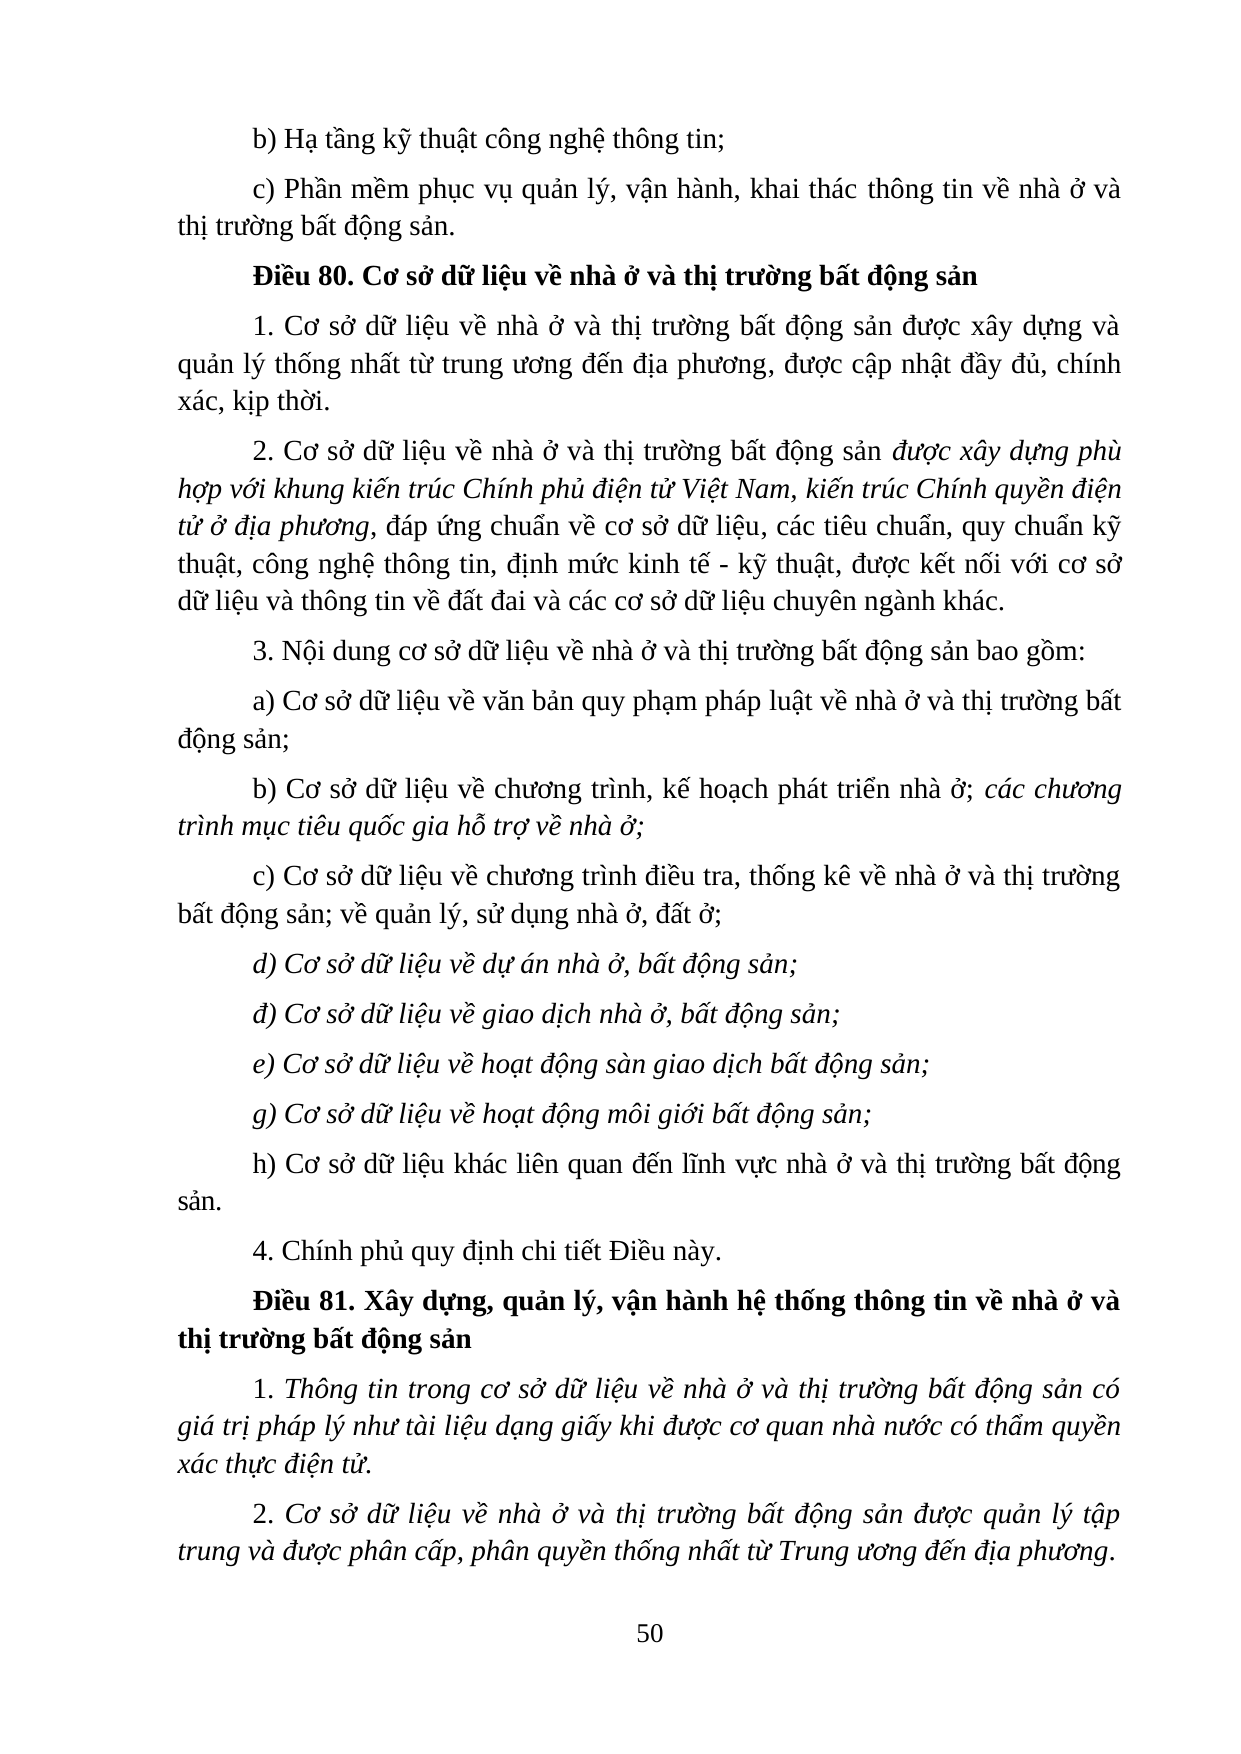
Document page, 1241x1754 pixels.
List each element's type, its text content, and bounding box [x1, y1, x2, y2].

text 2. Cơ sở dữ liệu về nhà ở và thị trường bất động sản được xây dựng phù hợp với khung kiến trúc Chính phủ điện tử Việt Nam, kiến trúc Chính quyền điện tử ở địa phương, đáp ứng chuẩn về cơ sở dữ liệu, các tiêu chuẩn, quy chuẩn kỹ thuật, công nghệ thông tin, định mức kinh tế - kỹ thuật, được kết nối với cơ sở dữ liệu và thông tin về đất đai và các cơ sở dữ liệu chuyên ngành khác. [177, 431, 1122, 618]
text c) Cơ sở dữ liệu về chương trình điều tra, thống kê về nhà ở và thị trường bất động sản; về quản lý, sử dụng nhà ở, đất ở; [177, 856, 1122, 931]
text 1. Thông tin trong cơ sở dữ liệu về nhà ở và thị trường bất động sản có giá trị pháp lý như tài liệu dạng giấy khi được cơ quan nhà nước có thẩm quyền xác thực điện tử. [177, 1368, 1122, 1481]
text d) Cơ sở dữ liệu về dự án nhà ở, bất động sản; [177, 943, 1122, 981]
text 4. Chính phủ quy định chi tiết Điều này. [177, 1231, 1122, 1268]
text g) Cơ sở dữ liệu về hoạt động môi giới bất động sản; [177, 1093, 1122, 1131]
text đ) Cơ sở dữ liệu về giao dịch nhà ở, bất động sản; [177, 993, 1122, 1031]
text 3. Nội dung cơ sở dữ liệu về nhà ở và thị trường bất động sản bao gồm: [177, 631, 1122, 668]
text 1. Cơ sở dữ liệu về nhà ở và thị trường bất động sản được xây dựng và quản lý thống nhất từ trung ương đến địa phương, được cập nhật đầy đủ, chính xác, kịp thời. [177, 306, 1122, 418]
text h) Cơ sở dữ liệu khác liên quan đến lĩnh vực nhà ở và thị trường bất động sản. [177, 1143, 1122, 1218]
text b) Hạ tầng kỹ thuật công nghệ thông tin; [177, 118, 1122, 156]
text Điều 81. Xây dựng, quản lý, vận hành hệ thống thông tin về nhà ở và thị trường bất động sản [177, 1281, 1122, 1356]
text b) Cơ sở dữ liệu về chương trình, kế hoạch phát triển nhà ở; các chương trình mục tiêu quốc gia hỗ trợ về nhà ở; [177, 768, 1122, 843]
text c) Phần mềm phục vụ quản lý, vận hành, khai thác thông tin về nhà ở và thị trường bất động sản. [177, 168, 1122, 243]
text e) Cơ sở dữ liệu về hoạt động sàn giao dịch bất động sản; [177, 1043, 1122, 1081]
text Điều 80. Cơ sở dữ liệu về nhà ở và thị trường bất động sản [177, 256, 1122, 293]
text 2. Cơ sở dữ liệu về nhà ở và thị trường bất động sản được quản lý tập trung và được phân cấp, phân quyền thống nhất từ Trung ương đến địa phương. [177, 1493, 1122, 1568]
text a) Cơ sở dữ liệu về văn bản quy phạm pháp luật về nhà ở và thị trường bất động sản; [177, 681, 1122, 756]
